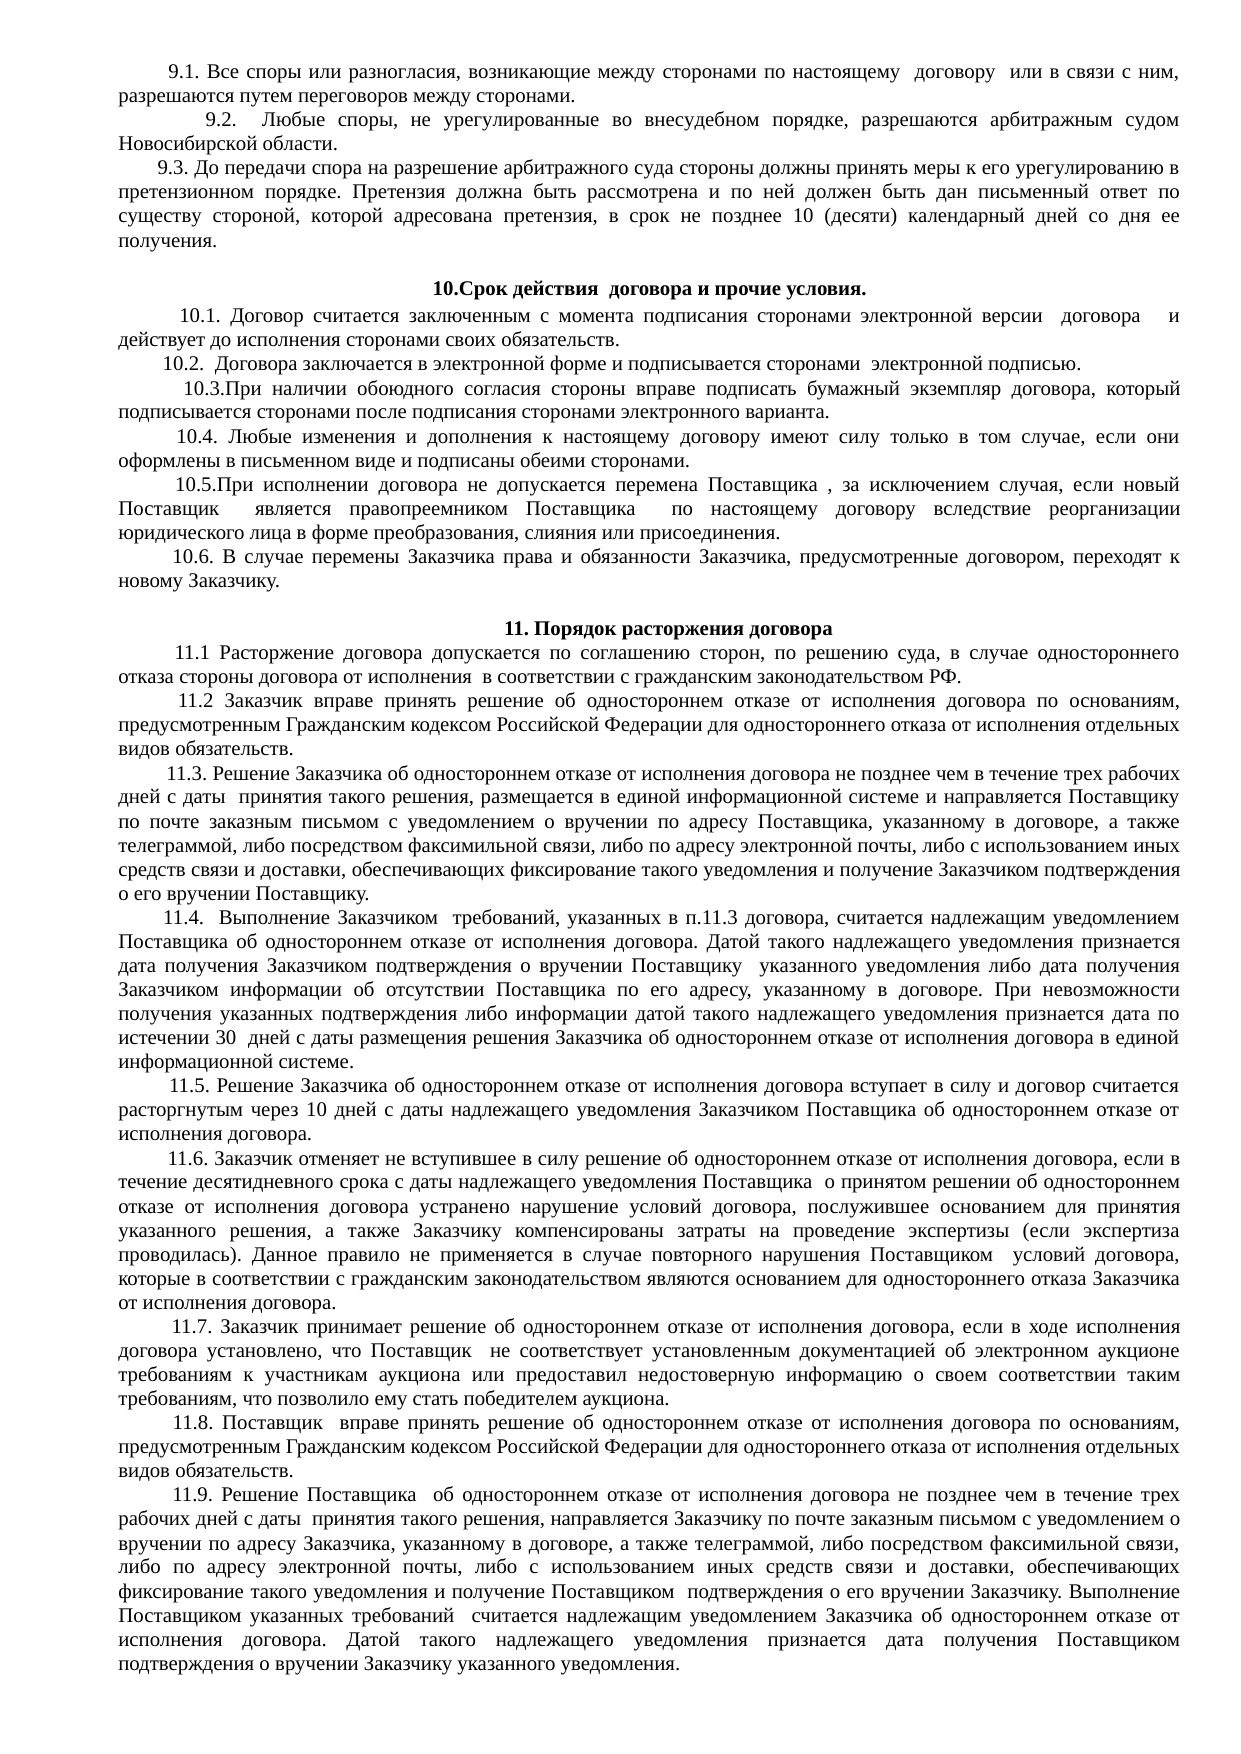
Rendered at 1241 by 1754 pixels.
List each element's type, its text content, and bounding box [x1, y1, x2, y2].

text 9.1. Все споры или разногласия, возникающие между сторонами по настоящему договору или в связи с ним, разрешаются путем переговоров между сторонами. [118, 59, 1181, 107]
text 11.1 Расторжение договора допускается по соглашению сторон, по решению суда, в случае одностороннего отказа стороны договора от исполнения в соответствии с гражданским законодательством РФ. [118, 640, 1181, 688]
text 11.9. Решение Поставщика об одностороннем отказе от исполнения договора не позднее чем в течение трех рабочих дней с даты принятия такого решения, направляется Заказчику по почте заказным письмом с уведомлением о вручении по адресу Заказчика, указанному в договоре, а также телеграммой, либо посредством факсимильной связи, либо по адресу электронной почты, либо с использованием иных средств связи и доставки, обеспечивающих фиксирование такого уведомления и получение Поставщиком подтверждения о его вручении Заказчику. Выполнение Поставщиком указанных требований считается надлежащим уведомлением Заказчика об одностороннем отказе от исполнения договора. Датой такого надлежащего уведомления признается дата получения Поставщиком подтверждения о вручении Заказчику указанного уведомления. [118, 1482, 1181, 1675]
text 11.5. Решение Заказчика об одностороннем отказе от исполнения договора вступает в силу и договор считается расторгнутым через 10 дней с даты надлежащего уведомления Заказчиком Поставщика об одностороннем отказе от исполнения договора. [118, 1073, 1181, 1145]
text 10.2. Договора заключается в электронной форме и подписывается сторонами электронной подписью. [118, 351, 1181, 375]
text 11. Порядок расторжения договора [118, 616, 1181, 640]
text 11.4. Выполнение Заказчиком требований, указанных в п.11.3 договора, считается надлежащим уведомлением Поставщика об одностороннем отказе от исполнения договора. Датой такого надлежащего уведомления признается дата получения Заказчиком подтверждения о вручении Поставщику указанного уведомления либо дата получения Заказчиком информации об отсутствии Поставщика по его адресу, указанному в договоре. При невозможности получения указанных подтверждения либо информации датой такого надлежащего уведомления признается дата по истечении 30 дней с даты размещения решения Заказчика об одностороннем отказе от исполнения договора в единой информационной системе. [118, 905, 1181, 1073]
text 10.Срок действия договора и прочие условия. [118, 276, 1181, 300]
text 9.3. До передачи спора на разрешение арбитражного суда стороны должны принять меры к его урегулированию в претензионном порядке. Претензия должна быть рассмотрена и по ней должен быть дан письменный ответ по существу стороной, которой адресована претензия, в срок не позднее 10 (десяти) календарный дней со дня ее получения. [118, 155, 1181, 252]
text 11.3. Решение Заказчика об одностороннем отказе от исполнения договора не позднее чем в течение трех рабочих дней с даты принятия такого решения, размещается в единой информационной системе и направляется Поставщику по почте заказным письмом с уведомлением о вручении по адресу Поставщика, указанному в договоре, а также телеграммой, либо посредством факсимильной связи, либо по адресу электронной почты, либо с использованием иных средств связи и доставки, обеспечивающих фиксирование такого уведомления и получение Заказчиком подтверждения о его вручении Поставщику. [118, 760, 1181, 905]
text 11.7. Заказчик принимает решение об одностороннем отказе от исполнения договора, если в ходе исполнения договора установлено, что Поставщик не соответствует установленным документацией об электронном аукционе требованиям к участникам аукциона или предоставил недостоверную информацию о своем соответствии таким требованиям, что позволило ему стать победителем аукциона. [118, 1314, 1181, 1410]
text 10.1. Договор считается заключенным с момента подписания сторонами электронной версии договора и действует до исполнения сторонами своих обязательств. [118, 303, 1181, 351]
text 10.5.При исполнении договора не допускается перемена Поставщика , за исключением случая, если новый Поставщик является правопреемником Поставщика по настоящему договору вследствие реорганизации юридического лица в форме преобразования, слияния или присоединения. [118, 472, 1181, 544]
text 10.3.При наличии обоюдного согласия стороны вправе подписать бумажный экземпляр договора, который подписывается сторонами после подписания сторонами электронного варианта. [118, 375, 1181, 423]
text 10.4. Любые изменения и дополнения к настоящему договору имеют силу только в том случае, если они оформлены в письменном виде и подписаны обеими сторонами. [118, 423, 1181, 472]
text 9.2. Любые споры, не урегулированные во внесудебном порядке, разрешаются арбитражным судом Новосибирской области. [118, 107, 1181, 155]
text 11.8. Поставщик вправе принять решение об одностороннем отказе от исполнения договора по основаниям, предусмотренным Гражданским кодексом Российской Федерации для одностороннего отказа от исполнения отдельных видов обязательств. [118, 1410, 1181, 1482]
text 11.2 Заказчик вправе принять решение об одностороннем отказе от исполнения договора по основаниям, предусмотренным Гражданским кодексом Российской Федерации для одностороннего отказа от исполнения отдельных видов обязательств. [118, 688, 1181, 760]
text 10.6. В случае перемены Заказчика права и обязанности Заказчика, предусмотренные договором, переходят к новому Заказчику. [118, 544, 1181, 592]
text 11.6. Заказчик отменяет не вступившее в силу решение об одностороннем отказе от исполнения договора, если в течение десятидневного срока с даты надлежащего уведомления Поставщика о принятом решении об одностороннем отказе от исполнения договора устранено нарушение условий договора, послужившее основанием для принятия указанного решения, а также Заказчику компенсированы затраты на проведение экспертизы (если экспертиза проводилась). Данное правило не применяется в случае повторного нарушения Поставщиком условий договора, которые в соответствии с гражданским законодательством являются основанием для одностороннего отказа Заказчика от исполнения договора. [118, 1145, 1181, 1314]
